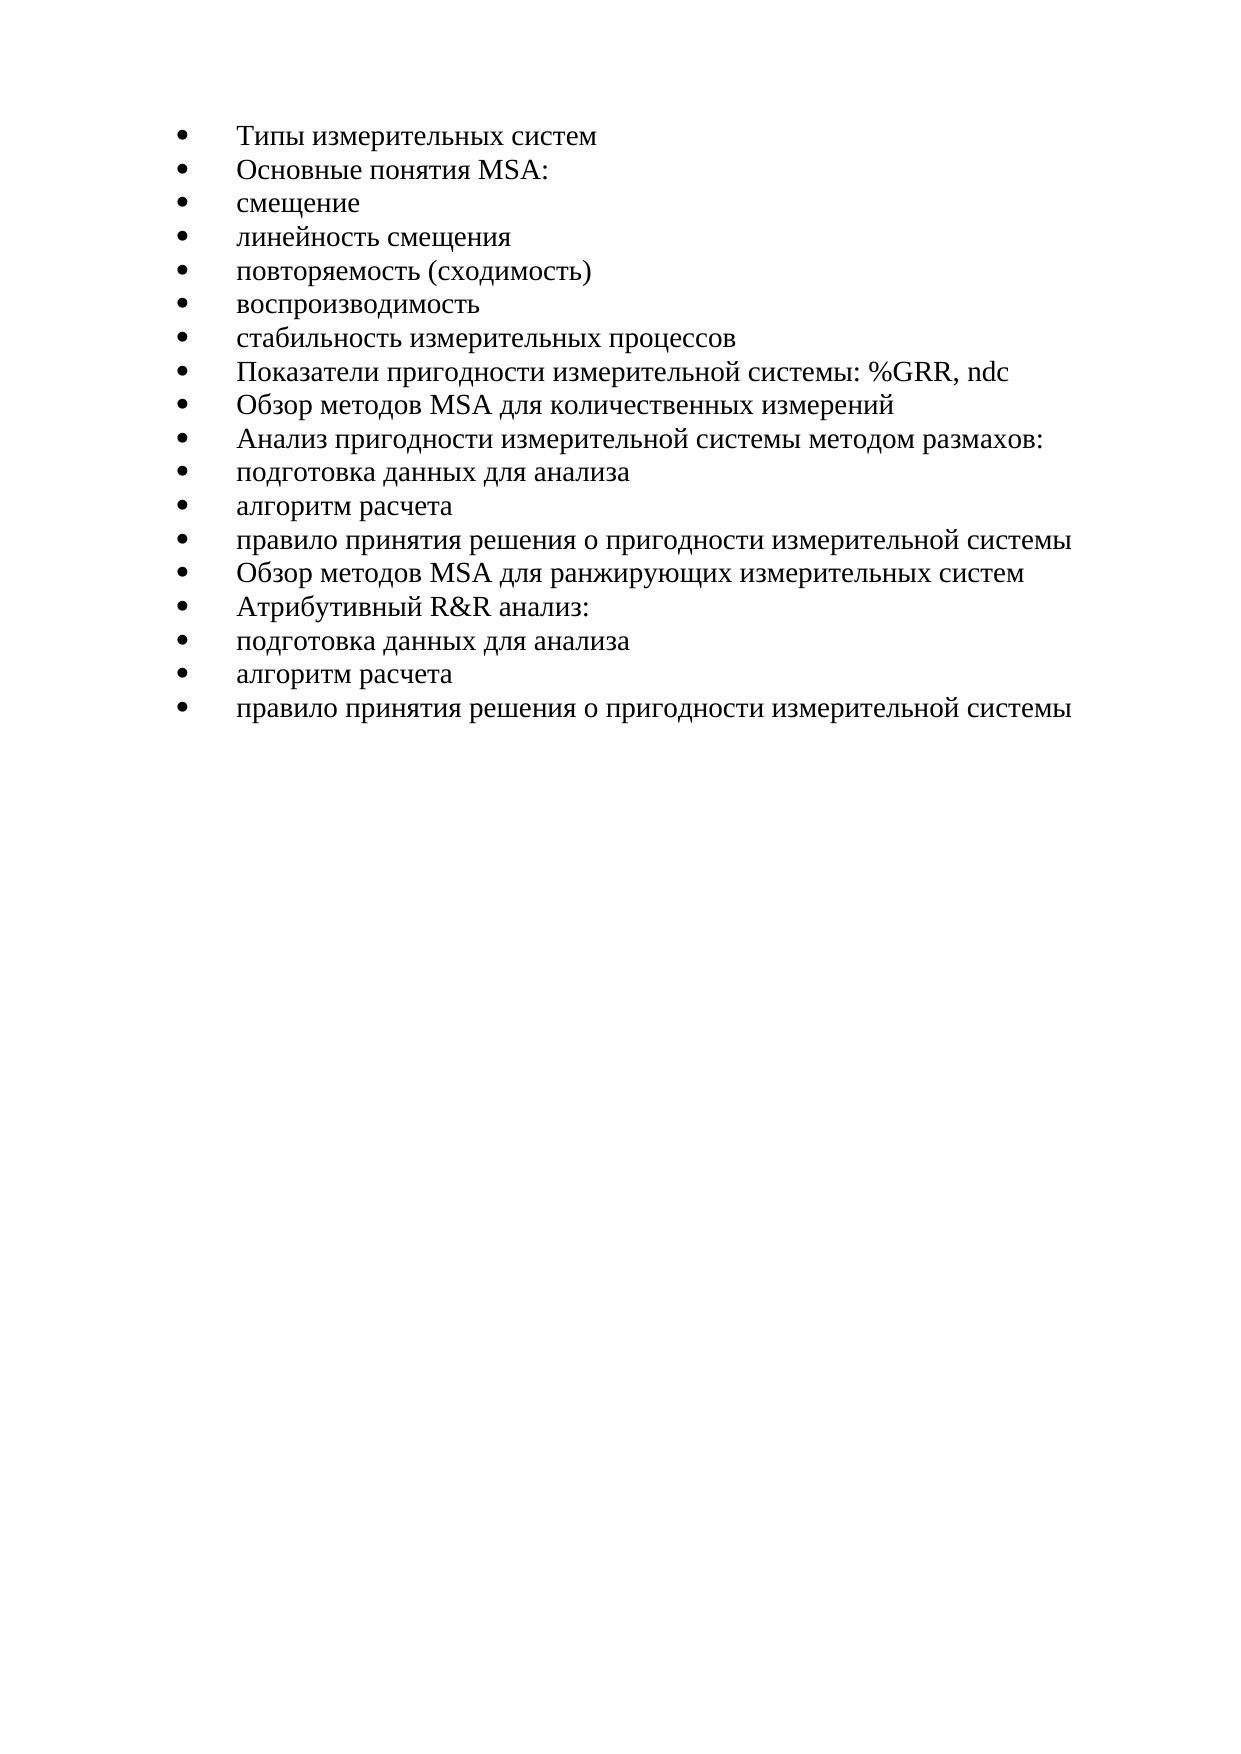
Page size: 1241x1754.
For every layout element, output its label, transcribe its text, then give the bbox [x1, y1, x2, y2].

list правило принятия решения о пригодности измерительной системы [177, 690, 1152, 724]
list повторяемость (сходимость) [177, 253, 1152, 286]
list Основные понятия MSA: [177, 152, 1152, 185]
list алгоритм расчета [177, 656, 1152, 690]
list Атрибутивный R&R анализ: [177, 589, 1152, 623]
list подготовка данных для анализа [177, 454, 1152, 488]
list Типы измерительных систем [177, 118, 1152, 152]
list алгоритм расчета [177, 488, 1152, 522]
list Показатели пригодности измерительной системы: %GRR, ndc [177, 354, 1152, 387]
list Обзор методов MSA для количественных измерений [177, 387, 1152, 421]
list стабильность измерительных процессов [177, 320, 1152, 354]
list линейность смещения [177, 219, 1152, 253]
list подготовка данных для анализа [177, 623, 1152, 656]
list правило принятия решения о пригодности измерительной системы [177, 522, 1152, 556]
list воспроизводимость [177, 286, 1152, 320]
list смещение [177, 185, 1152, 219]
list Обзор методов MSA для ранжирующих измерительных систем [177, 556, 1152, 589]
list Анализ пригодности измерительной системы методом размахов: [177, 421, 1152, 454]
